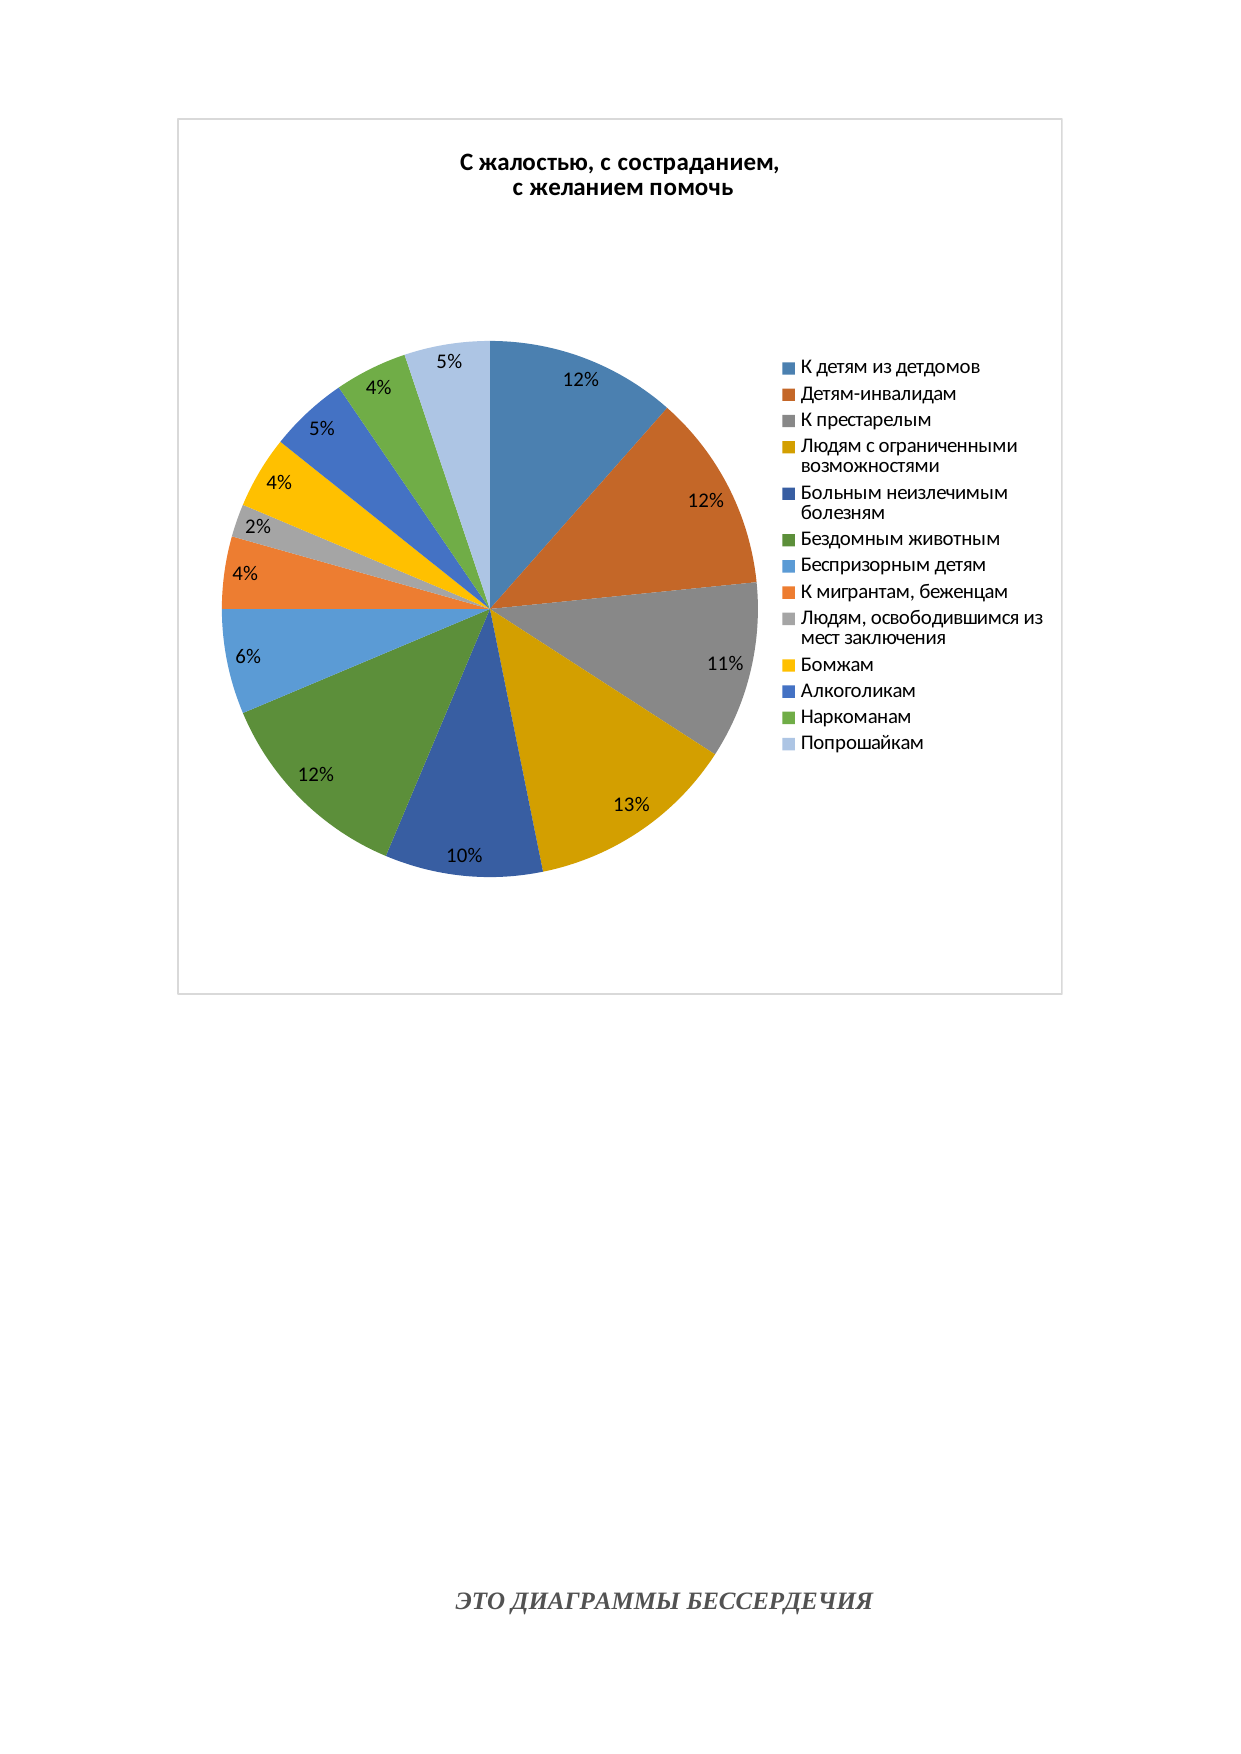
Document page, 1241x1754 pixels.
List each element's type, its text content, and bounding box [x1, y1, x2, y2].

text ЭТО ДИАГРАММЫ БЕССЕРДЕЧИЯ [177, 1586, 1152, 1615]
